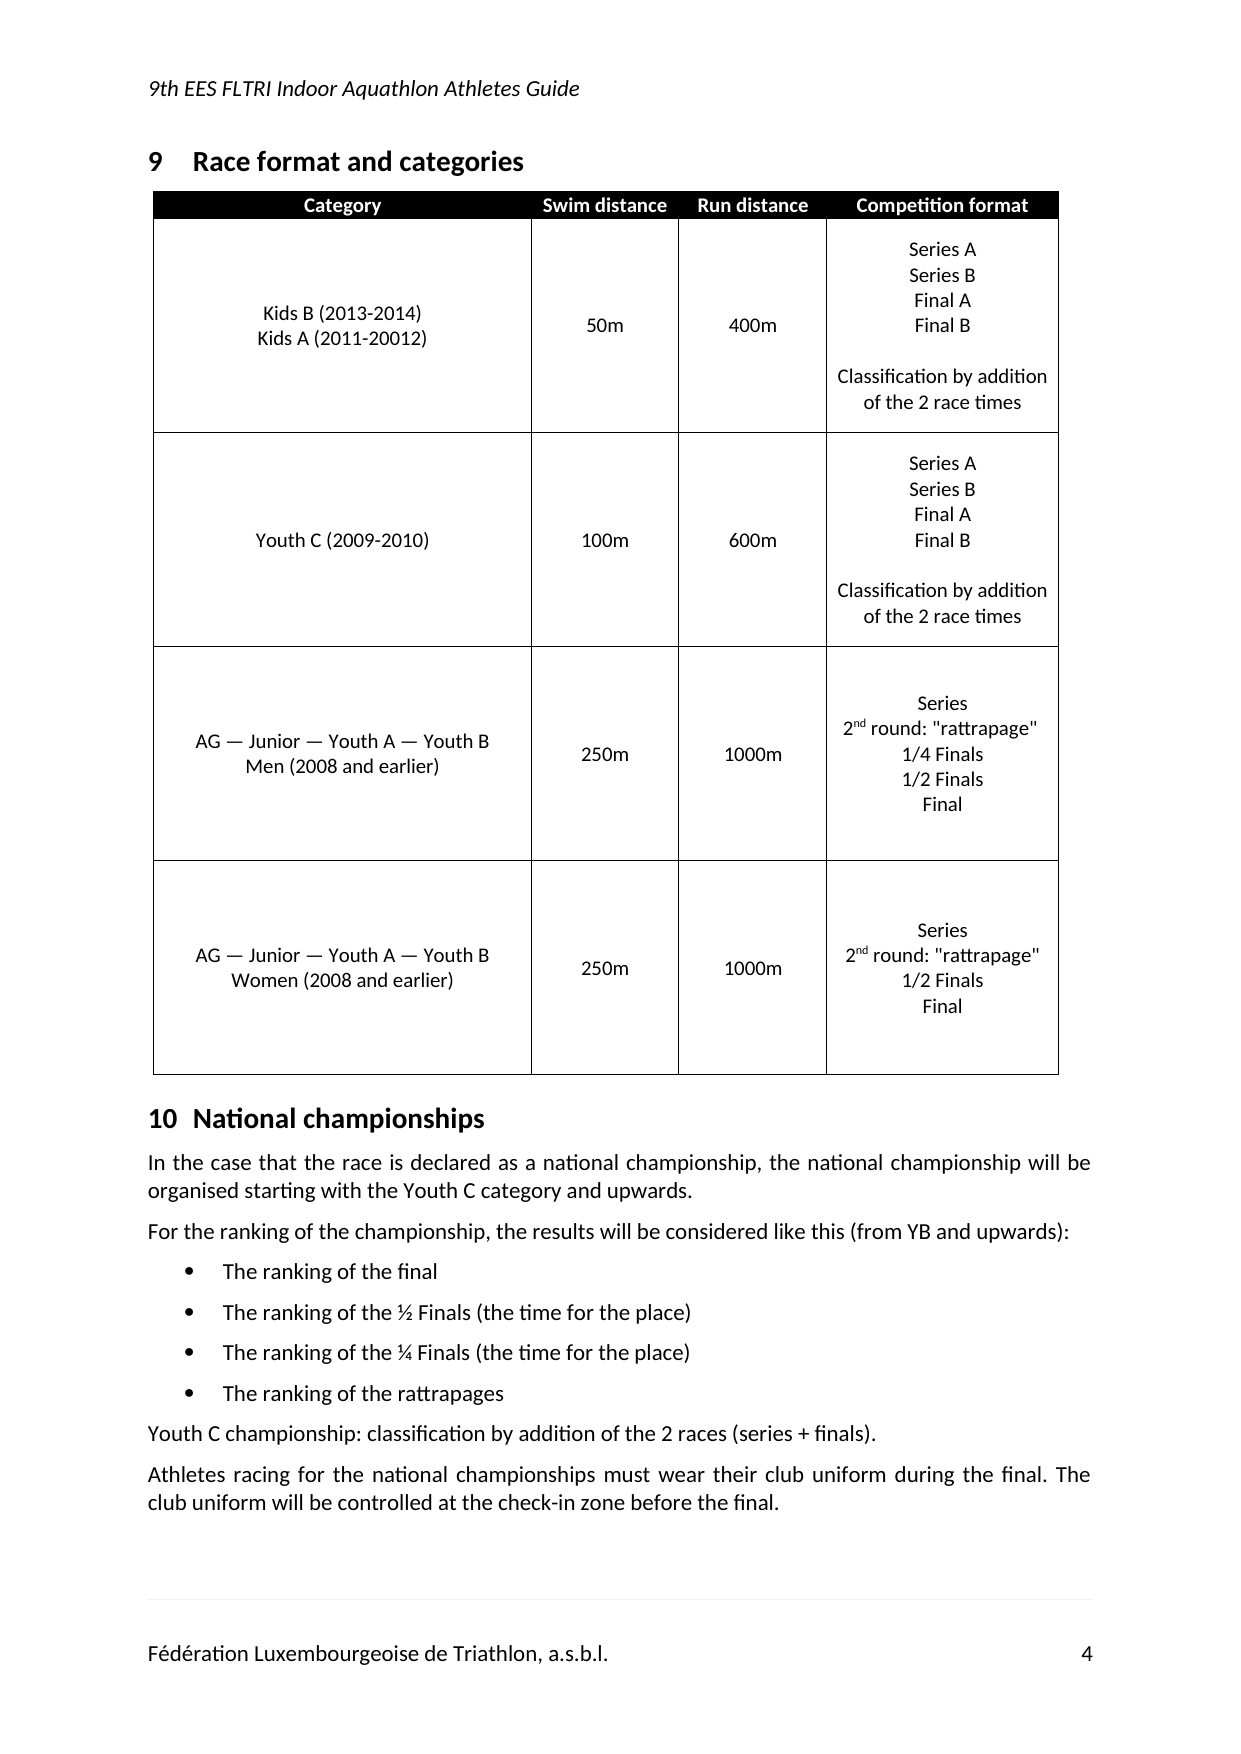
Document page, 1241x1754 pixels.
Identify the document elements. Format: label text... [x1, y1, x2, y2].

list The ranking of the final [185, 1257, 1092, 1285]
subtitle Race format and categories [148, 143, 1092, 179]
table_cell 50m [532, 219, 678, 432]
table_cell 1000m [679, 861, 826, 1074]
list The ranking of the rattrapages [185, 1379, 1092, 1407]
table_cell AG — Junior — Youth A — Youth B Women (2008 and earlier) [154, 861, 531, 1074]
text Youth C championship: classification by addition of the 2 races (series + finals). [148, 1419, 1092, 1447]
list The ranking of the ¼ Finals (the time for the place) [185, 1338, 1092, 1366]
table_header Swim distance [532, 193, 678, 218]
table_cell Kids B (2013-2014) Kids A (2011-20012) [154, 219, 531, 432]
table_cell 100m [532, 433, 678, 646]
text For the ranking of the championship, the results will be considered like this (from YB and upwards): [148, 1217, 1092, 1245]
table_cell Series A Series B Final A Final B Classification by addition of the 2 race times [827, 433, 1058, 646]
table_cell 600m [679, 433, 826, 646]
text Athletes racing for the national championships must wear their club uniform during the final. The club uniform will be controlled at the check-in zone before the final. [148, 1460, 1092, 1516]
table_header Competition format [827, 193, 1058, 218]
table_cell Series 2nd round: "rattrapage" 1/2 Finals Final [827, 861, 1058, 1074]
table_cell 250m [532, 861, 678, 1074]
table_header Run distance [679, 193, 826, 218]
table_cell Series 2nd round: "rattrapage" 1/4 Finals 1/2 Finals Final [827, 647, 1058, 860]
table_cell Youth C (2009-2010) [154, 433, 531, 646]
table_cell Series A Series B Final A Final B Classification by addition of the 2 race times [827, 219, 1058, 432]
table_header Category [154, 193, 531, 218]
list The ranking of the ½ Finals (the time for the place) [185, 1298, 1092, 1326]
table_cell AG — Junior — Youth A — Youth B Men (2008 and earlier) [154, 647, 531, 860]
table_cell 400m [679, 219, 826, 432]
text In the case that the race is declared as a national championship, the national championship will be organised starting with the Youth C category and upwards. [148, 1148, 1092, 1204]
subtitle National championships [148, 1100, 1092, 1136]
table_cell 250m [532, 647, 678, 860]
table_cell 1000m [679, 647, 826, 860]
